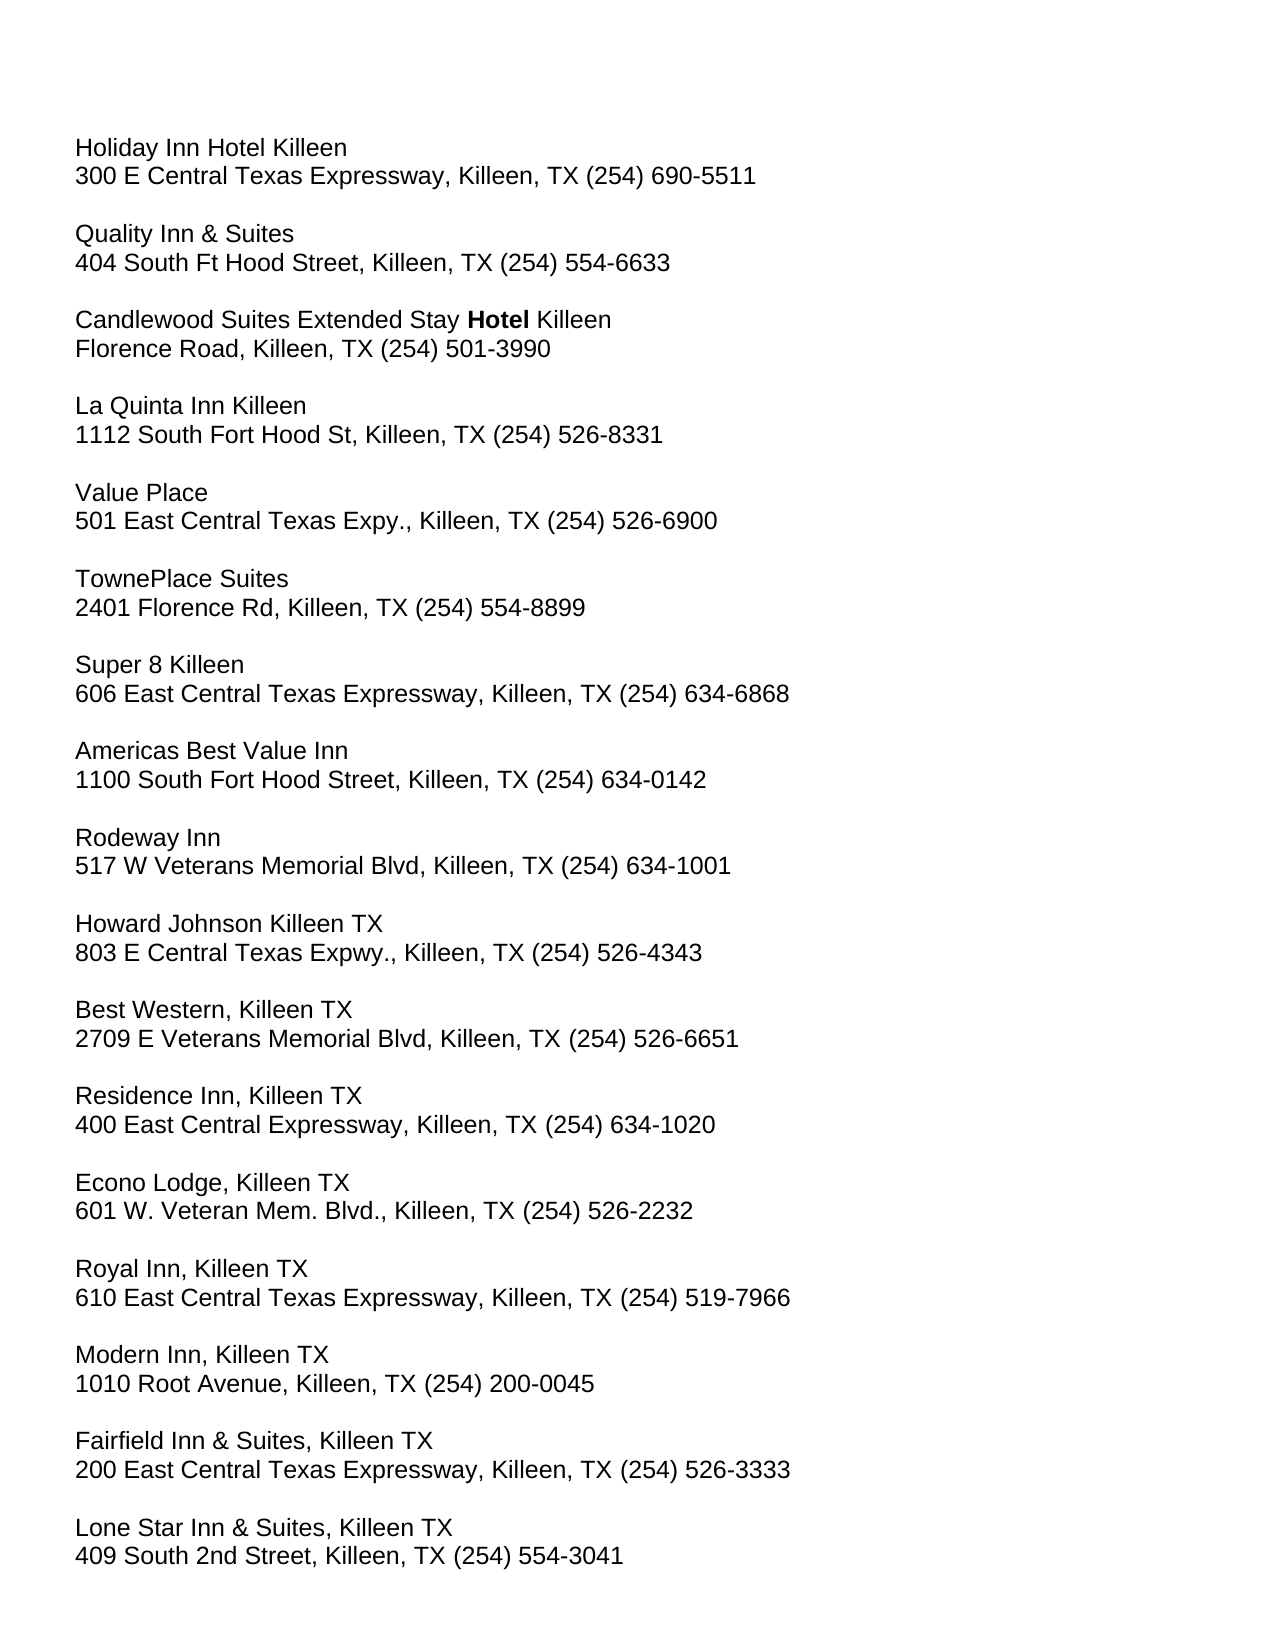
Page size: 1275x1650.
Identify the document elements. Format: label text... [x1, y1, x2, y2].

text 517 W Veterans Memorial Blvd, Killeen, TX (254) 634-1001 [75, 851, 1200, 880]
text Lone Star Inn & Suites, Killeen TX [75, 1512, 1200, 1541]
text 610 East Central Texas Expressway, Killeen, TX (254) 519-7966 [75, 1282, 1200, 1311]
text Residence Inn, Killeen TX [75, 1081, 1200, 1110]
text Best Western, Killeen TX [75, 995, 1200, 1024]
text La Quinta Inn Killeen [75, 391, 1200, 420]
text Quality Inn & Suites [75, 219, 1200, 247]
text 2401 Florence Rd, Killeen, TX (254) 554-8899 [75, 592, 1200, 621]
text Super 8 Killeen [75, 650, 1200, 679]
text 2709 E Veterans Memorial Blvd, Killeen, TX (254) 526-6651 [75, 1024, 1200, 1052]
text 1112 South Fort Hood St, Killeen, TX (254) 526-8331 [75, 420, 1200, 449]
text Holiday Inn Hotel Killeen [75, 132, 1200, 161]
text Value Place [75, 477, 1200, 506]
text TownePlace Suites [75, 564, 1200, 592]
text 1100 South Fort Hood Street, Killeen, TX (254) 634-0142 [75, 765, 1200, 794]
text Florence Road, Killeen, TX (254) 501-3990 [75, 334, 1200, 362]
text 300 E Central Texas Expressway, Killeen, TX (254) 690-5511 [75, 161, 1200, 190]
text 409 South 2nd Street, Killeen, TX (254) 554-3041 [75, 1541, 1200, 1570]
text 404 South Ft Hood Street, Killeen, TX (254) 554-6633 [75, 247, 1200, 276]
text Modern Inn, Killeen TX [75, 1340, 1200, 1369]
text Candlewood Suites Extended Stay Hotel Killeen [75, 305, 1200, 334]
text Rodeway Inn [75, 822, 1200, 851]
text Howard Johnson Killeen TX [75, 909, 1200, 937]
text 200 East Central Texas Expressway, Killeen, TX (254) 526-3333 [75, 1455, 1200, 1484]
text Econo Lodge, Killeen TX [75, 1167, 1200, 1196]
text Royal Inn, Killeen TX [75, 1254, 1200, 1282]
text Fairfield Inn & Suites, Killeen TX [75, 1426, 1200, 1455]
text 1010 Root Avenue, Killeen, TX (254) 200-0045 [75, 1369, 1200, 1397]
text 606 East Central Texas Expressway, Killeen, TX (254) 634-6868 [75, 679, 1200, 707]
text 400 East Central Expressway, Killeen, TX (254) 634-1020 [75, 1110, 1200, 1139]
text Americas Best Value Inn [75, 736, 1200, 765]
text 601 W. Veteran Mem. Blvd., Killeen, TX (254) 526-2232 [75, 1196, 1200, 1225]
text 501 East Central Texas Expy., Killeen, TX (254) 526-6900 [75, 506, 1200, 535]
text 803 E Central Texas Expwy., Killeen, TX (254) 526-4343 [75, 937, 1200, 966]
